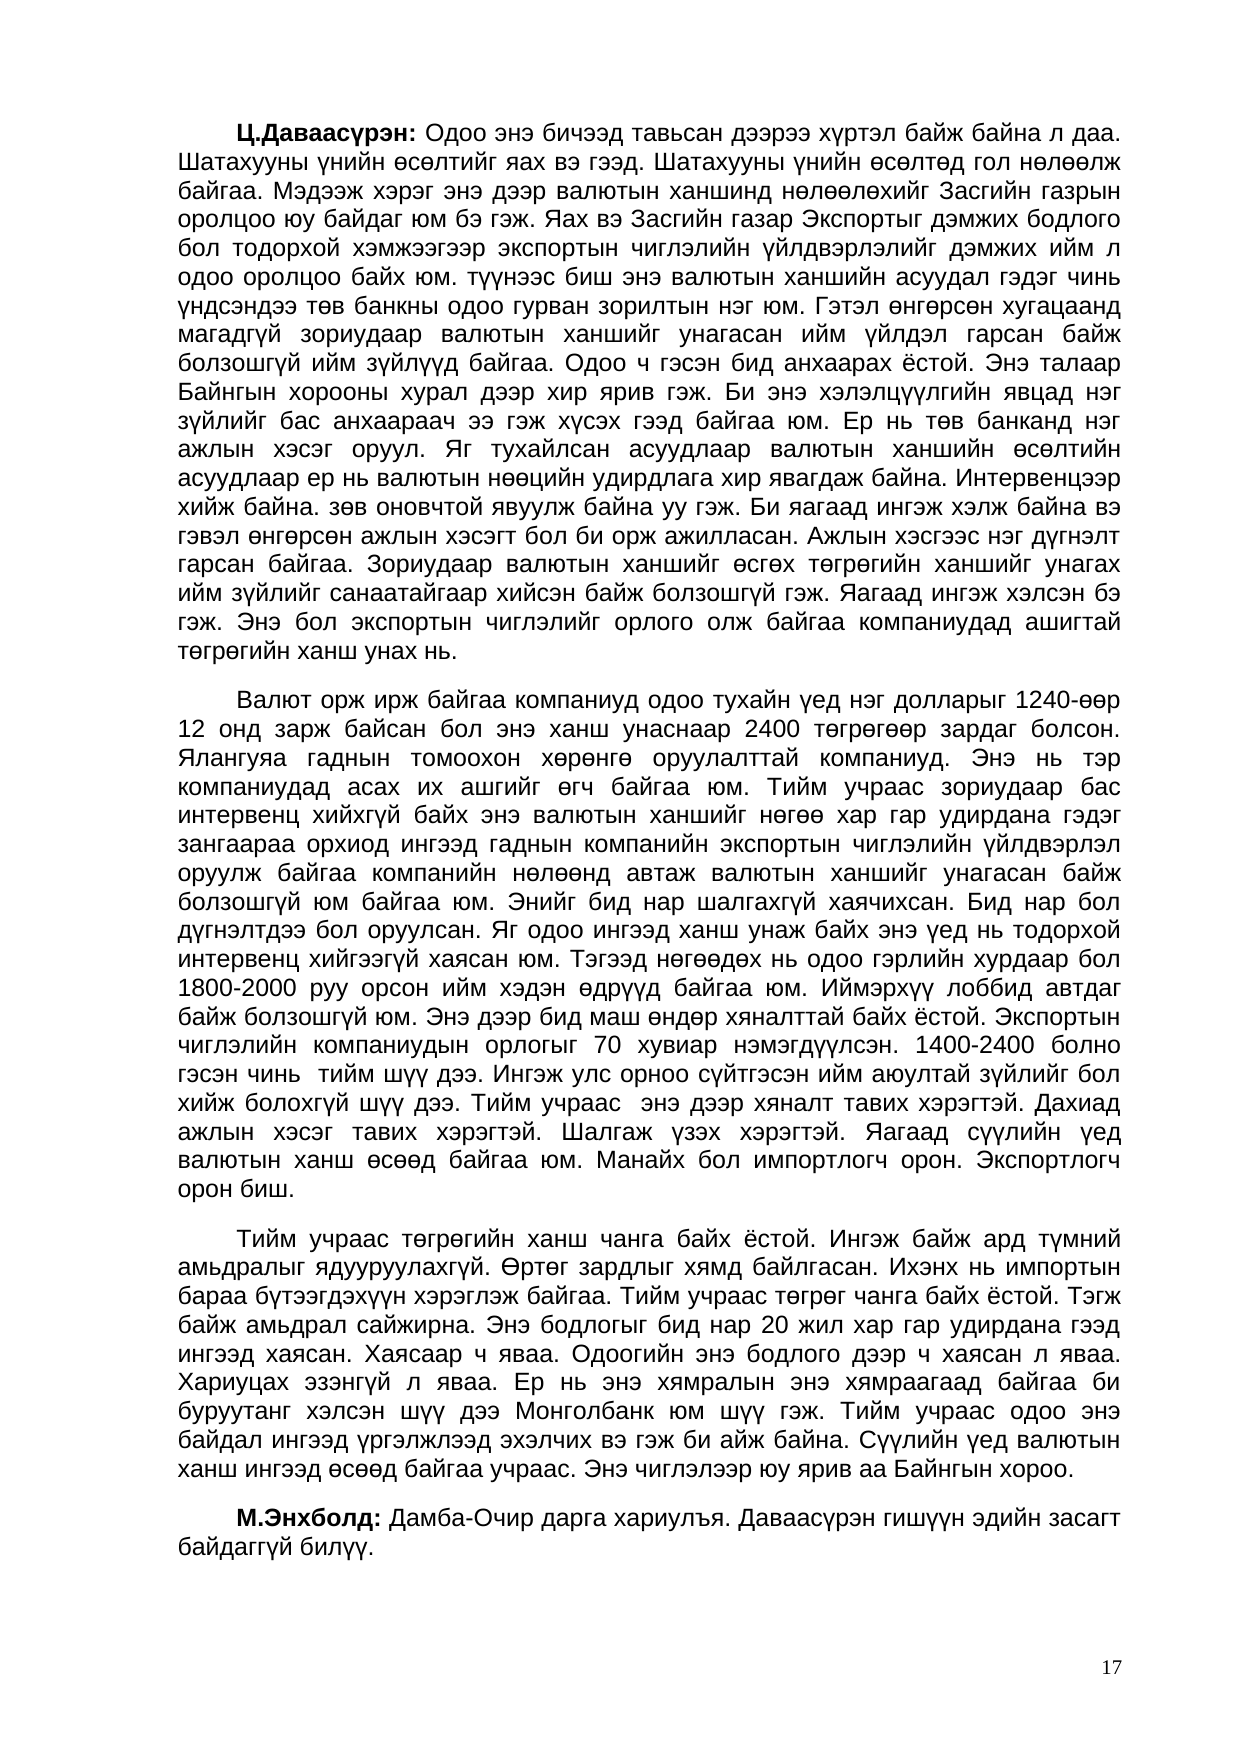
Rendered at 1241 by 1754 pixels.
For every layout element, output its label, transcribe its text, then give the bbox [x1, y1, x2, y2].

text Валют орж ирж байгаа компаниуд одоо тухайн үед нэг долларыг 1240-өөр 12 онд зарж байсан бол энэ ханш унаснаар 2400 төгрөгөөр зардаг болсон. Ялангуяа гаднын томоохон хөрөнгө оруулалттай компаниуд. Энэ нь тэр компаниудад асах их ашгийг өгч байгаа юм. Тийм учраас зориудаар бас интервенц хийхгүй байх энэ валютын ханшийг нөгөө хар гар удирдана гэдэг зангаараа орхиод ингээд гаднын компанийн экспортын чиглэлийн үйлдвэрлэл оруулж байгаа компанийн нөлөөнд автаж валютын ханшийг унагасан байж болзошгүй юм байгаа юм. Энийг бид нар шалгахгүй хаячихсан. Бид нар бол дүгнэлтдээ бол оруулсан. Яг одоо ингээд ханш унаж байх энэ үед нь тодорхой интервенц хийгээгүй хаясан юм. Тэгээд нөгөөдөх нь одоо гэрлийн хурдаар бол 1800-2000 руу орсон ийм хэдэн өдрүүд байгаа юм. Иймэрхүү лоббид автдаг байж болзошгүй юм. Энэ дээр бид маш өндөр хяналттай байх ёстой. Экспортын чиглэлийн компаниудын орлогыг 70 хувиар нэмэгдүүлсэн. 1400-2400 болно гэсэн чинь тийм шүү дээ. Ингэж улс орноо сүйтгэсэн ийм аюултай зүйлийг бол хийж болохгүй шүү дээ. Тийм учраас энэ дээр хяналт тавих хэрэгтэй. Дахиад ажлын хэсэг тавих хэрэгтэй. Шалгаж үзэх хэрэгтэй. Яагаад сүүлийн үед валютын ханш өсөөд байгаа юм. Манайх бол импортлогч орон. Экспортлогч орон биш. [177, 685, 1122, 1203]
text Ц.Даваасүрэн: Одоо энэ бичээд тавьсан дээрээ хүртэл байж байна л даа. Шатахууны үнийн өсөлтийг яах вэ гээд. Шатахууны үнийн өсөлтөд гол нөлөөлж байгаа. Мэдээж хэрэг энэ дээр валютын ханшинд нөлөөлөхийг Засгийн газрын оролцоо юу байдаг юм бэ гэж. Яах вэ Засгийн газар Экспортыг дэмжих бодлого бол тодорхой хэмжээгээр экспортын чиглэлийн үйлдвэрлэлийг дэмжих ийм л одоо оролцоо байх юм. түүнээс биш энэ валютын ханшийн асуудал гэдэг чинь үндсэндээ төв банкны одоо гурван зорилтын нэг юм. Гэтэл өнгөрсөн хугацаанд магадгүй зориудаар валютын ханшийг унагасан ийм үйлдэл гарсан байж болзошгүй ийм зүйлүүд байгаа. Одоо ч гэсэн бид анхаарах ёстой. Энэ талаар Байнгын хорооны хурал дээр хир ярив гэж. Би энэ хэлэлцүүлгийн явцад нэг зүйлийг бас анхаараач ээ гэж хүсэх гээд байгаа юм. Ер нь төв банканд нэг ажлын хэсэг оруул. Яг тухайлсан асуудлаар валютын ханшийн өсөлтийн асуудлаар ер нь валютын нөөцийн удирдлага хир явагдаж байна. Интервенцээр хийж байна. зөв оновчтой явуулж байна уу гэж. Би яагаад ингэж хэлж байна вэ гэвэл өнгөрсөн ажлын хэсэгт бол би орж ажилласан. Ажлын хэсгээс нэг дүгнэлт гарсан байгаа. Зориудаар валютын ханшийг өсгөх төгрөгийн ханшийг унагах ийм зүйлийг санаатайгаар хийсэн байж болзошгүй гэж. Яагаад ингэж хэлсэн бэ гэж. Энэ бол экспортын чиглэлийг орлого олж байгаа компаниудад ашигтай төгрөгийн ханш унах нь. [177, 118, 1122, 664]
text Тийм учраас төгрөгийн ханш чанга байх ёстой. Ингэж байж ард түмний амьдралыг ядууруулахгүй. Өртөг зардлыг хямд байлгасан. Ихэнх нь импортын бараа бүтээгдэхүүн хэрэглэж байгаа. Тийм учраас төгрөг чанга байх ёстой. Тэгж байж амьдрал сайжирна. Энэ бодлогыг бид нар 20 жил хар гар удирдана гээд ингээд хаясан. Хаясаар ч яваа. Одоогийн энэ бодлого дээр ч хаясан л яваа. Хариуцах эзэнгүй л яваа. Ер нь энэ хямралын энэ хямраагаад байгаа би буруутанг хэлсэн шүү дээ Монголбанк юм шүү гэж. Тийм учраас одоо энэ байдал ингээд үргэлжлээд эхэлчих вэ гэж би айж байна. Сүүлийн үед валютын ханш ингээд өсөөд байгаа учраас. Энэ чиглэлээр юу ярив аа Байнгын хороо. [177, 1223, 1122, 1482]
text М.Энхболд: Дамба-Очир дарга хариулъя. Даваасүрэн гишүүн эдийн засагт байдаггүй билүү. [177, 1503, 1122, 1561]
